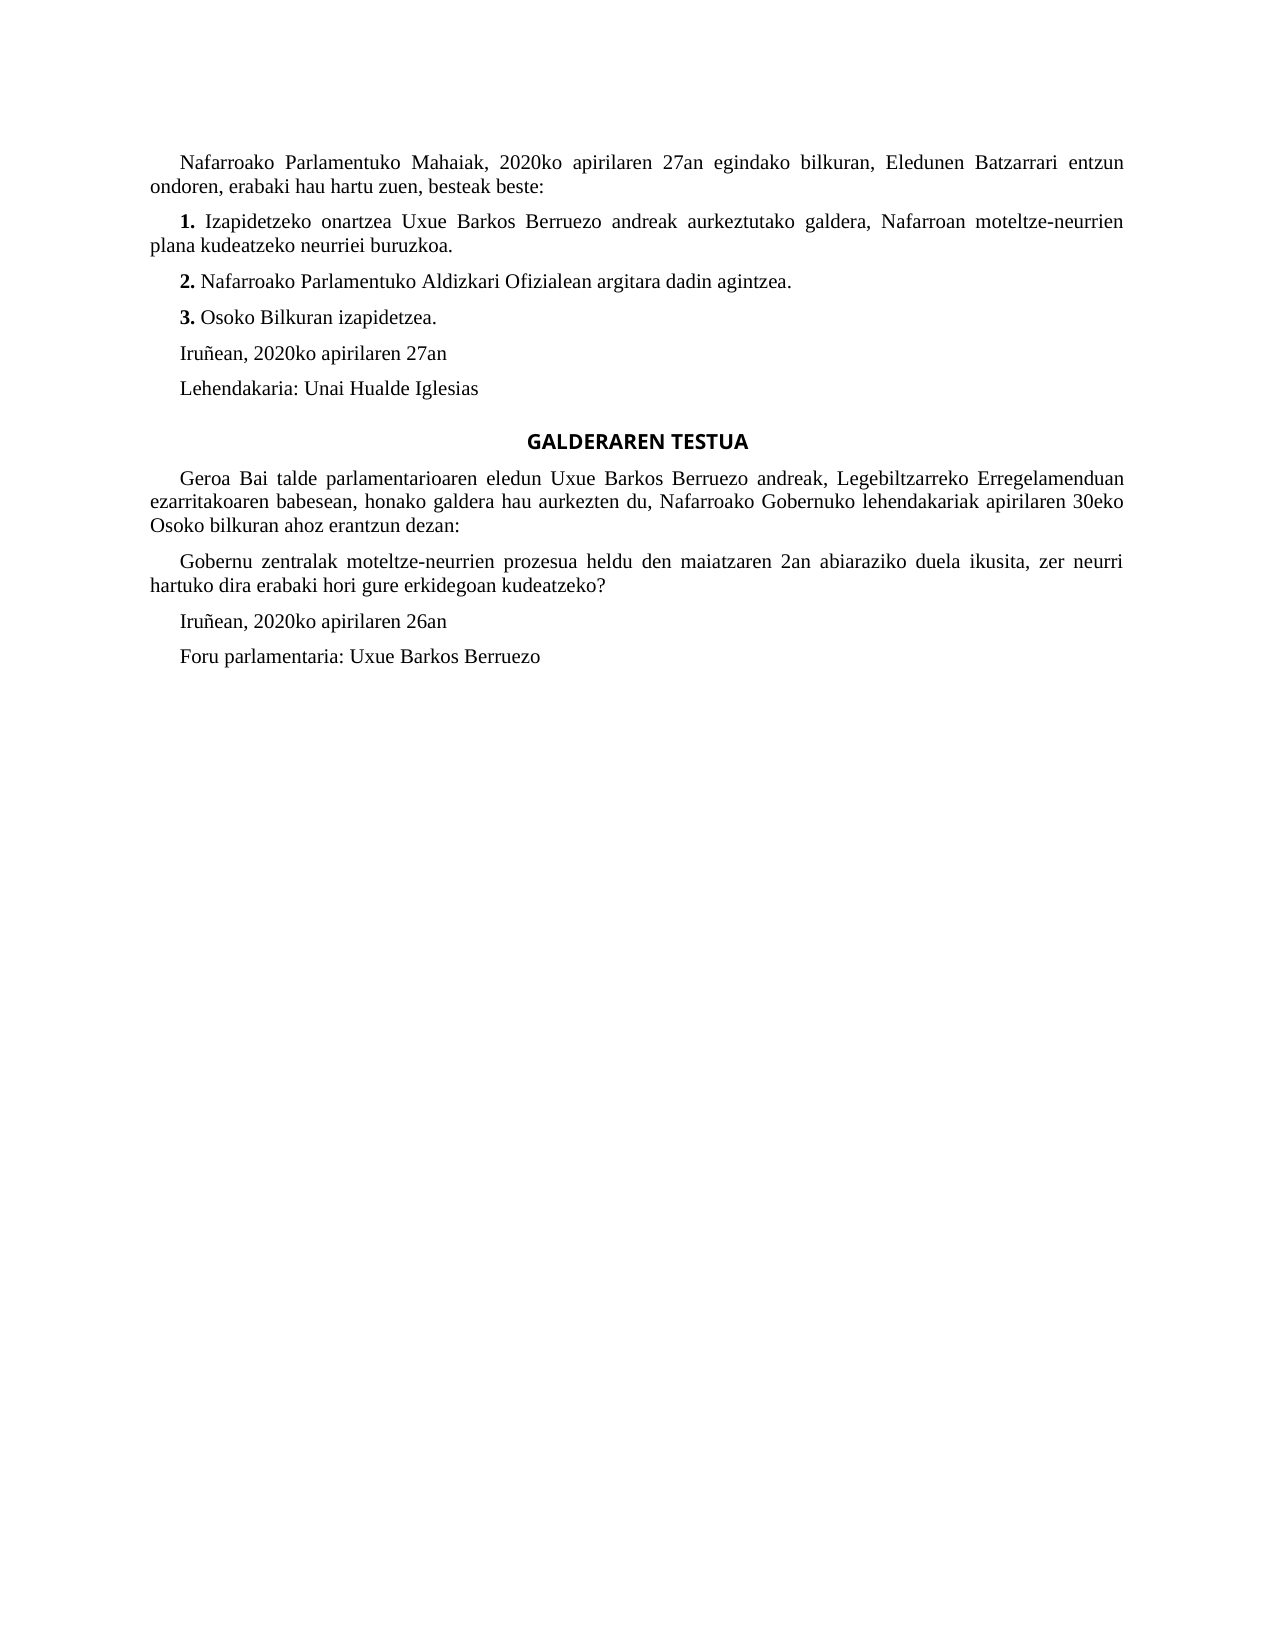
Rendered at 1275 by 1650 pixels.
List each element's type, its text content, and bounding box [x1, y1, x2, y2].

text GALDERAREN TESTUA [150, 430, 1125, 454]
text Iruñean, 2020ko apirilaren 27an [150, 341, 1125, 365]
text Foru parlamentaria: Uxue Barkos Berruezo [150, 645, 1125, 669]
text Gobernu zentralak moteltze-neurrien prozesua heldu den maiatzaren 2an abiaraziko duela ikusita, zer neurri hartuko dira erabaki hori gure erkidegoan kudeatzeko? [150, 549, 1125, 597]
text Geroa Bai talde parlamentarioaren eledun Uxue Barkos Berruezo andreak, Legebiltzarreko Erregelamenduan ezarritakoaren babesean, honako galdera hau aurkezten du, Nafarroako Gobernuko lehendakariak apirilaren 30eko Osoko bilkuran ahoz erantzun dezan: [150, 466, 1125, 538]
text 2. Nafarroako Parlamentuko Aldizkari Ofizialean argitara dadin agintzea. [150, 269, 1125, 293]
text Iruñean, 2020ko apirilaren 26an [150, 609, 1125, 633]
text Lehendakaria: Unai Hualde Iglesias [150, 377, 1125, 401]
text 1. Izapidetzeko onartzea Uxue Barkos Berruezo andreak aurkeztutako galdera, Nafarroan moteltze-neurrien plana kudeatzeko neurriei buruzkoa. [150, 210, 1125, 258]
text Nafarroako Parlamentuko Mahaiak, 2020ko apirilaren 27an egindako bilkuran, Eledunen Batzarrari entzun ondoren, erabaki hau hartu zuen, besteak beste: [150, 150, 1125, 198]
text 3. Osoko Bilkuran izapidetzea. [150, 305, 1125, 329]
